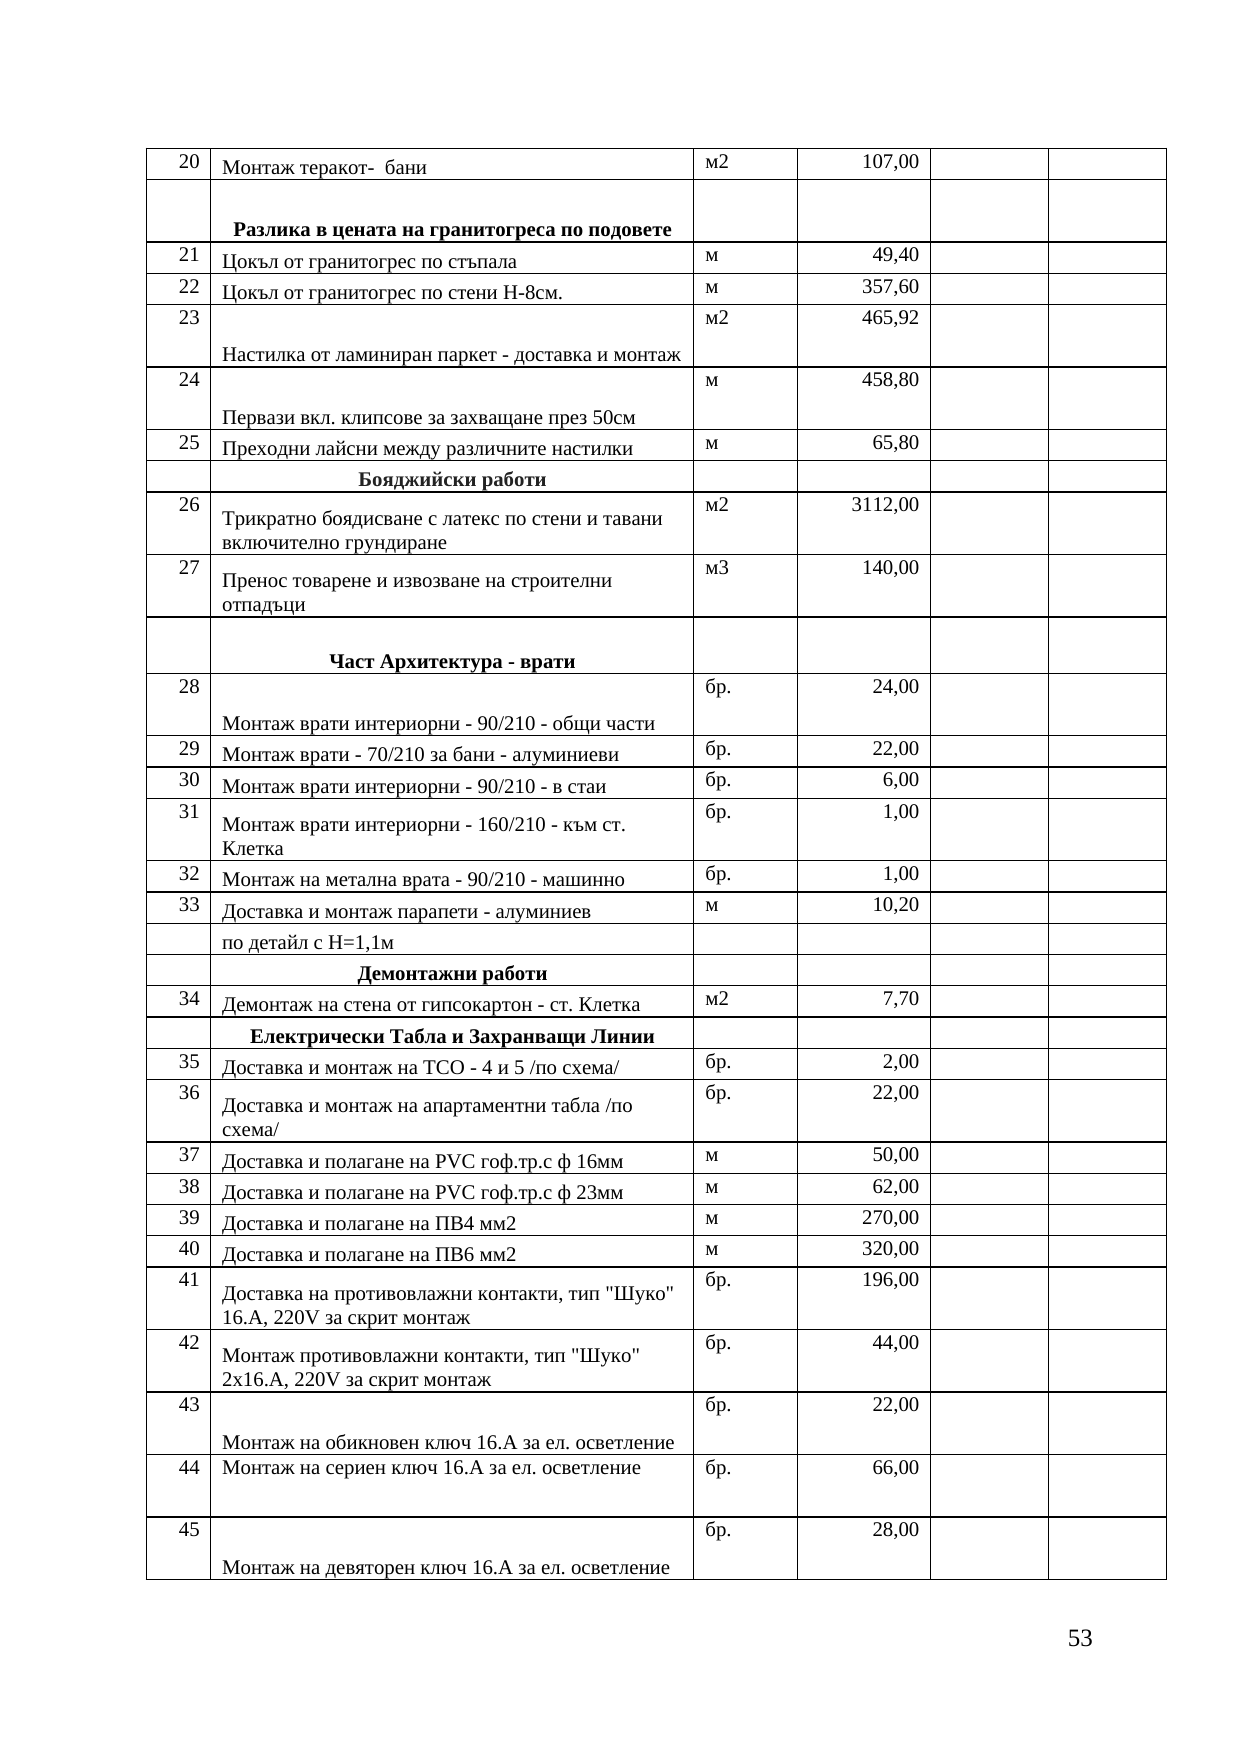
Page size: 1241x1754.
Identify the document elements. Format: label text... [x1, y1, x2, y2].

table_cell Монтаж противовлажни контакти, тип "Шуко" 2x16.А, 220V за скрит монтаж [211, 1330, 693, 1391]
table_cell 22,00 [798, 1393, 930, 1454]
table_cell Преходни лайсни между различните настилки [211, 430, 693, 460]
table_cell [694, 1018, 797, 1048]
table_cell [931, 1330, 1048, 1391]
table_cell 25 [147, 430, 210, 460]
table_cell [931, 736, 1048, 766]
table_cell [1049, 1518, 1166, 1579]
table_cell 30 [147, 768, 210, 798]
table_cell 34 [147, 986, 210, 1016]
table_cell [1049, 243, 1166, 273]
table_cell Част Архитектура - врати [211, 618, 693, 673]
table_cell [1049, 555, 1166, 616]
table_cell м [694, 274, 797, 304]
table_cell [931, 674, 1048, 735]
table_cell [694, 955, 797, 985]
table_cell [1049, 1393, 1166, 1454]
table_cell 43 [147, 1393, 210, 1454]
table_cell 23 [147, 305, 210, 366]
table_cell Демонтажни работи [211, 955, 693, 985]
table_cell [1049, 180, 1166, 241]
table_cell [1049, 493, 1166, 554]
table_cell 22,00 [798, 736, 930, 766]
table_cell [1049, 1268, 1166, 1329]
table_cell [931, 618, 1048, 673]
table_cell м [694, 1174, 797, 1204]
table_cell по детайл с H=1,1м [211, 924, 693, 954]
table_cell [931, 1049, 1048, 1079]
table_cell 107,00 [798, 149, 930, 179]
table_cell Електрически Табла и Захранващи Линии [211, 1018, 693, 1048]
table_cell Монтаж врати интериорни - 160/210 - към ст. Клетка [211, 799, 693, 860]
table_cell 62,00 [798, 1174, 930, 1204]
table_cell Монтаж врати интериорни - 90/210 - общи части [211, 674, 693, 735]
table_cell Монтаж на девяторен ключ 16.А за ел. осветление [211, 1518, 693, 1579]
table_cell м [694, 243, 797, 273]
table_cell 44,00 [798, 1330, 930, 1391]
table_cell [1049, 149, 1166, 179]
table_cell Доставка и полагане на PVC гоф.тр.с ф 16мм [211, 1143, 693, 1173]
table_cell бр. [694, 736, 797, 766]
table_cell Доставка и монтаж на апартаментни табла /по схема/ [211, 1080, 693, 1141]
table_cell [1049, 1143, 1166, 1173]
table_cell бр. [694, 674, 797, 735]
table_cell м2 [694, 986, 797, 1016]
table_cell Демонтаж на стена от гипсокартон - ст. Клетка [211, 986, 693, 1016]
table_cell 28,00 [798, 1518, 930, 1579]
table_cell [1049, 893, 1166, 923]
table_cell Трикратно боядисване с латекс по стени и тавани включително грундиране [211, 493, 693, 554]
table_cell 45 [147, 1518, 210, 1579]
table_cell Доставка и монтаж парапети - алуминиев [211, 893, 693, 923]
table_cell [931, 149, 1048, 179]
table_cell Доставка и полагане на ПВ6 мм2 [211, 1236, 693, 1266]
table_cell [931, 1080, 1048, 1141]
table_cell 31 [147, 799, 210, 860]
table_cell м [694, 430, 797, 460]
table_cell Первази вкл. клипсове за захващане през 50см [211, 368, 693, 429]
table_cell м3 [694, 555, 797, 616]
table_cell Монтаж врати интериорни - 90/210 - в стаи [211, 768, 693, 798]
table_cell 33 [147, 893, 210, 923]
table_cell [1049, 861, 1166, 891]
table_cell 21 [147, 243, 210, 273]
table_cell [694, 180, 797, 241]
table_cell м [694, 1143, 797, 1173]
table_cell 458,80 [798, 368, 930, 429]
table_cell 66,00 [798, 1455, 930, 1516]
table_cell 27 [147, 555, 210, 616]
table_cell 20 [147, 149, 210, 179]
table_cell Бояджийски работи [211, 461, 693, 491]
table_cell Доставка и полагане на ПВ4 мм2 [211, 1205, 693, 1235]
table_cell 3112,00 [798, 493, 930, 554]
table_cell 35 [147, 1049, 210, 1079]
table_cell [147, 180, 210, 241]
table_cell 22,00 [798, 1080, 930, 1141]
table_cell Настилка от ламиниран паркет - доставка и монтаж [211, 305, 693, 366]
table_cell бр. [694, 1049, 797, 1079]
table_cell Цокъл от гранитогрес по стъпала [211, 243, 693, 273]
table_cell м2 [694, 149, 797, 179]
table_cell 7,70 [798, 986, 930, 1016]
table_cell Доставка и полагане на PVC гоф.тр.с ф 23мм [211, 1174, 693, 1204]
table_cell [1049, 305, 1166, 366]
table_cell [798, 461, 930, 491]
table_cell [931, 768, 1048, 798]
table_cell бр. [694, 861, 797, 891]
table_cell [931, 1143, 1048, 1173]
table_cell [1049, 986, 1166, 1016]
table_cell [931, 1455, 1048, 1516]
table_cell [798, 180, 930, 241]
table_cell 29 [147, 736, 210, 766]
table_cell бр. [694, 1330, 797, 1391]
table_cell [147, 924, 210, 954]
table_cell [931, 180, 1048, 241]
table_cell [1049, 955, 1166, 985]
table_cell 6,00 [798, 768, 930, 798]
table_cell 28 [147, 674, 210, 735]
table_cell [931, 955, 1048, 985]
table_cell [1049, 924, 1166, 954]
table_cell [931, 986, 1048, 1016]
table_cell Монтаж на метална врата - 90/210 - машинно [211, 861, 693, 891]
table_cell [1049, 674, 1166, 735]
table_cell [1049, 1236, 1166, 1266]
table_cell [1049, 1455, 1166, 1516]
table_cell бр. [694, 799, 797, 860]
table_cell [1049, 736, 1166, 766]
table_cell бр. [694, 768, 797, 798]
table_cell [798, 955, 930, 985]
table_cell [931, 461, 1048, 491]
table_cell 1,00 [798, 799, 930, 860]
table_cell м [694, 368, 797, 429]
table_cell Цокъл от гранитогрес по стени H-8см. [211, 274, 693, 304]
table_cell [931, 1393, 1048, 1454]
table_cell 41 [147, 1268, 210, 1329]
table_cell м [694, 1236, 797, 1266]
table_cell Монтаж на сериен ключ 16.А за ел. осветление [211, 1455, 693, 1516]
table_cell 357,60 [798, 274, 930, 304]
table_cell бр. [694, 1455, 797, 1516]
table_cell Монтаж теракот- бани [211, 149, 693, 179]
table_cell 40 [147, 1236, 210, 1266]
table_cell 465,92 [798, 305, 930, 366]
table_cell м2 [694, 493, 797, 554]
table_cell м [694, 893, 797, 923]
table_cell 1,00 [798, 861, 930, 891]
table_cell [931, 1236, 1048, 1266]
table_cell [1049, 274, 1166, 304]
table_cell 2,00 [798, 1049, 930, 1079]
table_cell [931, 1205, 1048, 1235]
table_cell 36 [147, 1080, 210, 1141]
table_cell [931, 274, 1048, 304]
table_cell 140,00 [798, 555, 930, 616]
table_cell [931, 493, 1048, 554]
table_cell [1049, 618, 1166, 673]
table_cell 24,00 [798, 674, 930, 735]
table_cell [1049, 799, 1166, 860]
table_cell [931, 893, 1048, 923]
table_cell 196,00 [798, 1268, 930, 1329]
table_cell 26 [147, 493, 210, 554]
table_cell [931, 1518, 1048, 1579]
table_cell [147, 1018, 210, 1048]
table_cell 39 [147, 1205, 210, 1235]
table_cell [798, 618, 930, 673]
table_cell [931, 243, 1048, 273]
table_cell [147, 955, 210, 985]
table_cell Разлика в цената на гранитогреса по подовете [211, 180, 693, 241]
table_cell [1049, 1018, 1166, 1048]
table_cell [694, 924, 797, 954]
table_cell [694, 461, 797, 491]
table_cell [1049, 1330, 1166, 1391]
table_cell Монтаж на обикновен ключ 16.А за ел. осветление [211, 1393, 693, 1454]
table_cell 320,00 [798, 1236, 930, 1266]
table_cell [1049, 368, 1166, 429]
table_cell 49,40 [798, 243, 930, 273]
table_cell бр. [694, 1393, 797, 1454]
table_cell Пренос товарене и извозване на строителни отпадъци [211, 555, 693, 616]
table_cell [1049, 1080, 1166, 1141]
table_cell [798, 924, 930, 954]
table_cell 32 [147, 861, 210, 891]
table_cell [931, 368, 1048, 429]
table_cell [931, 555, 1048, 616]
table_cell 50,00 [798, 1143, 930, 1173]
table_cell 22 [147, 274, 210, 304]
table_cell бр. [694, 1518, 797, 1579]
table_cell м [694, 1205, 797, 1235]
table_cell 65,80 [798, 430, 930, 460]
table_cell [931, 799, 1048, 860]
table_cell Доставка и монтаж на ТСО - 4 и 5 /по схема/ [211, 1049, 693, 1079]
table_cell 42 [147, 1330, 210, 1391]
table_cell бр. [694, 1080, 797, 1141]
table_cell [1049, 461, 1166, 491]
table_cell Доставка на противовлажни контакти, тип "Шуко" 16.А, 220V за скрит монтаж [211, 1268, 693, 1329]
table_cell [1049, 1049, 1166, 1079]
table_cell [931, 305, 1048, 366]
table_cell [1049, 430, 1166, 460]
table_cell [1049, 768, 1166, 798]
table_cell [931, 1268, 1048, 1329]
table_cell бр. [694, 1268, 797, 1329]
table_cell [931, 924, 1048, 954]
table_cell [931, 861, 1048, 891]
table_cell [931, 1018, 1048, 1048]
table_cell [147, 618, 210, 673]
table_cell Монтаж врати - 70/210 за бани - алуминиеви [211, 736, 693, 766]
table_cell м2 [694, 305, 797, 366]
table_cell [931, 430, 1048, 460]
table_cell 24 [147, 368, 210, 429]
table_cell 44 [147, 1455, 210, 1516]
table_cell 270,00 [798, 1205, 930, 1235]
table_cell 38 [147, 1174, 210, 1204]
table_cell [147, 461, 210, 491]
table_cell [1049, 1205, 1166, 1235]
table_cell 10,20 [798, 893, 930, 923]
table_cell [798, 1018, 930, 1048]
table_cell [1049, 1174, 1166, 1204]
table_cell [694, 618, 797, 673]
table_cell [931, 1174, 1048, 1204]
table_cell 37 [147, 1143, 210, 1173]
